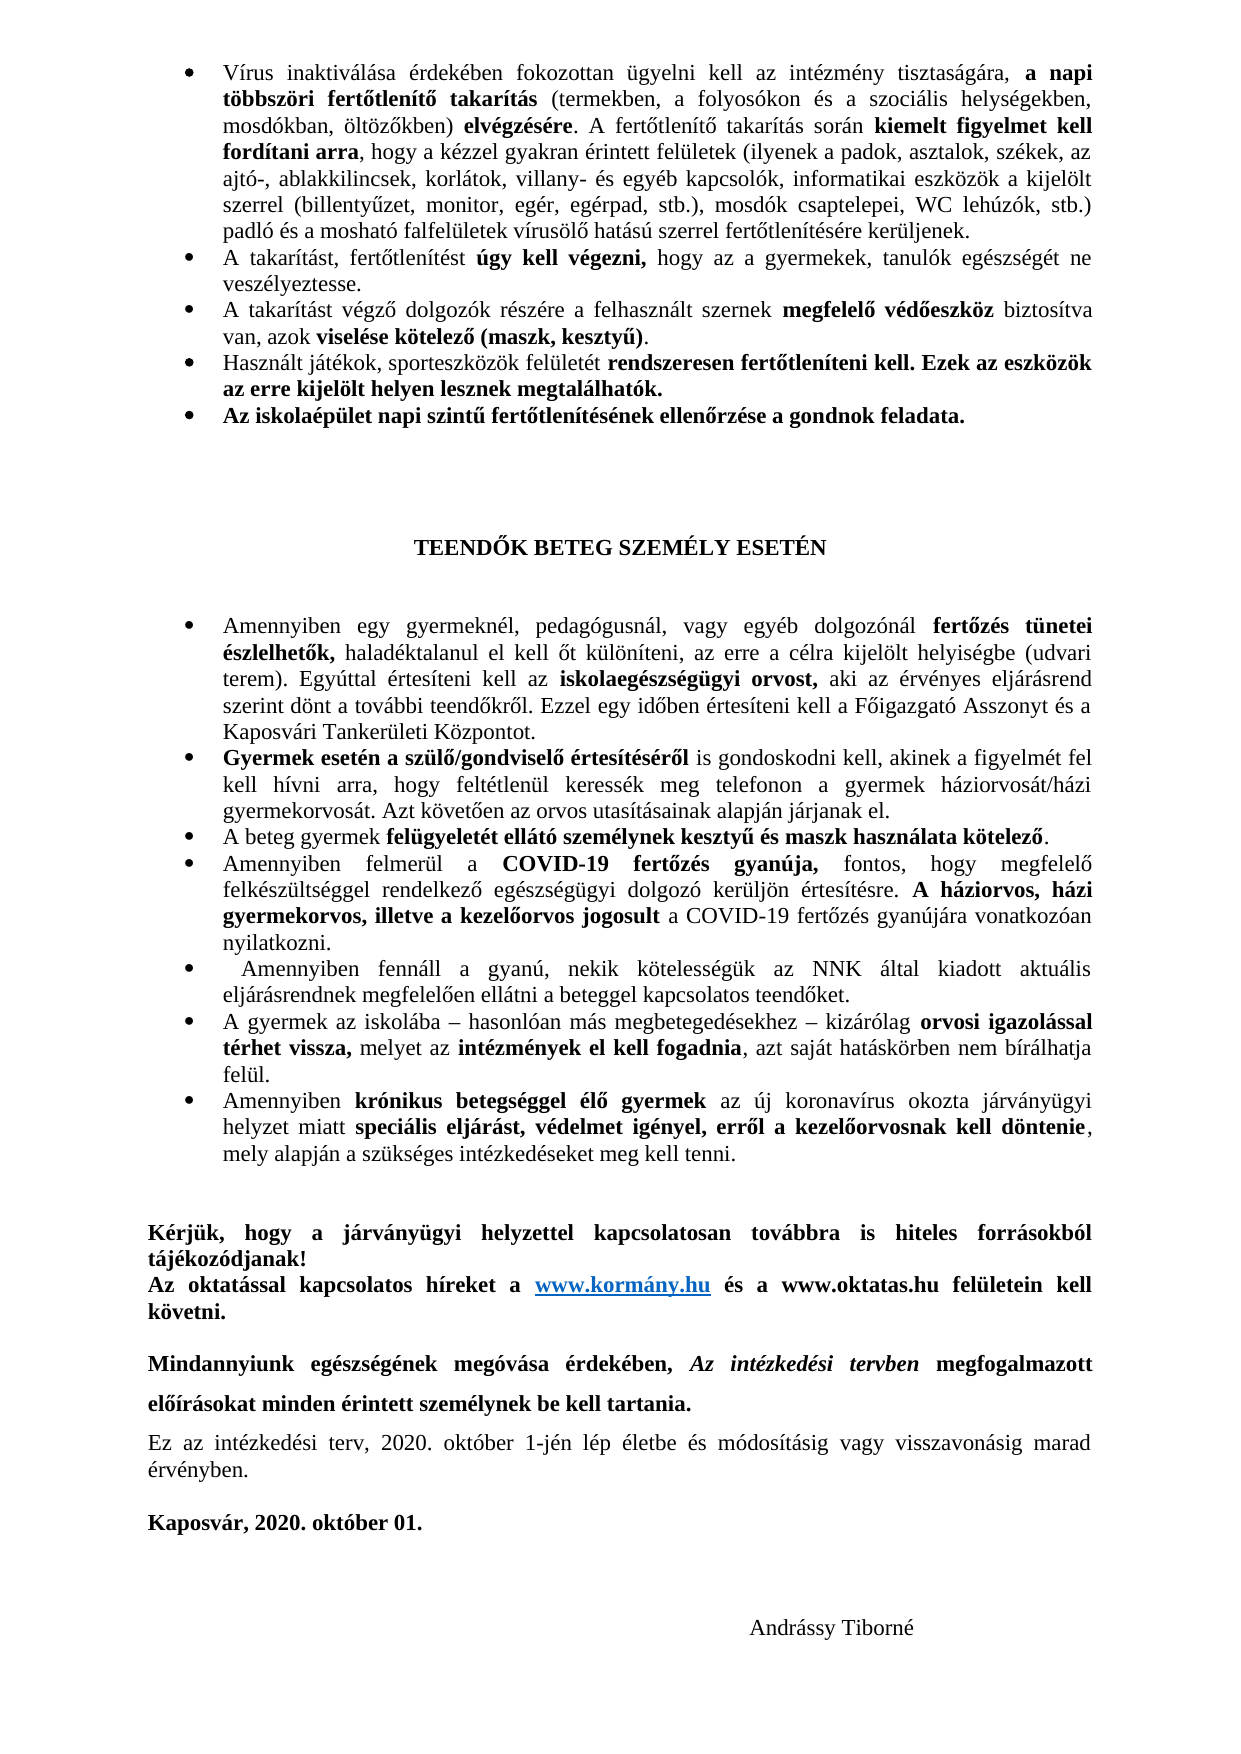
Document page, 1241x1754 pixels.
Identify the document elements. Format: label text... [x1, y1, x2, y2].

list Amennyiben felmerül a COVID-19 fertőzés gyanúja, fontos, hogy megfelelő felkészültséggel rendelkező egészségügyi dolgozó kerüljön értesítésre. A háziorvos, házi gyermekorvos, illetve a kezelőorvos jogosult a COVID-19 fertőzés gyanújára vonatkozóan nyilatkozni. [185, 850, 1093, 955]
list Használt játékok, sporteszközök felületét rendszeresen fertőtleníteni kell. Ezek az eszközök az erre kijelölt helyen lesznek megtalálhatók. [185, 349, 1093, 402]
text Andrássy Tiborné [148, 1614, 1093, 1640]
list A takarítást, fertőtlenítést úgy kell végezni, hogy az a gyermekek, tanulók egészségét ne veszélyeztesse. [185, 244, 1093, 296]
text Kaposvár, 2020. október 01. [148, 1508, 1093, 1535]
list Amennyiben egy gyermeknél, pedagógusnál, vagy egyéb dolgozónál fertőzés tünetei észlelhetők, haladéktalanul el kell őt különíteni, az erre a célra kijelölt helyiségbe (udvari terem). Egyúttal értesíteni kell az iskolaegészségügyi orvost, aki az érvényes eljárásrend szerint dönt a további teendőkről. Ezzel egy időben értesíteni kell a Főigazgató Asszonyt és a Kaposvári Tankerületi Központot. [185, 613, 1093, 744]
text Ez az intézkedési terv, 2020. október 1-jén lép életbe és módosításig vagy visszavonásig marad érvényben. [148, 1429, 1093, 1482]
text Kérjük, hogy a járványügyi helyzettel kapcsolatosan továbbra is hiteles forrásokból tájékozódjanak! [148, 1219, 1093, 1271]
list A beteg gyermek felügyeletét ellátó személynek kesztyű és maszk használata kötelező. [185, 823, 1093, 850]
list Az iskolaépület napi szintű fertőtlenítésének ellenőrzése a gondnok feladata. [185, 402, 1093, 428]
text Mindannyiunk egészségének megóvása érdekében, Az intézkedési tervben megfogalmazott előírásokat minden érintett személynek be kell tartania. [148, 1351, 1093, 1416]
list Amennyiben krónikus betegséggel élő gyermek az új koronavírus okozta járványügyi helyzet miatt speciális eljárást, védelmet igényel, erről a kezelőorvosnak kell döntenie, mely alapján a szükséges intézkedéseket meg kell tenni. [185, 1087, 1093, 1166]
list Gyermek esetén a szülő/gondviselő értesítéséről is gondoskodni kell, akinek a figyelmét fel kell hívni arra, hogy feltétlenül keressék meg telefonon a gyermek háziorvosát/házi gyermekorvosát. Azt követően az orvos utasításainak alapján járjanak el. [185, 744, 1093, 823]
list Vírus inaktiválása érdekében fokozottan ügyelni kell az intézmény tisztaságára, a napi többszöri fertőtlenítő takarítás (termekben, a folyosókon és a szociális helységekben, mosdókban, öltözőkben) elvégzésére. A fertőtlenítő takarítás során kiemelt figyelmet kell fordítani arra, hogy a kézzel gyakran érintett felületek (ilyenek a padok, asztalok, székek, az ajtó-, ablakkilincsek, korlátok, villany- és egyéb kapcsolók, informatikai eszközök a kijelölt szerrel (billentyűzet, monitor, egér, egérpad, stb.), mosdók csaptelepei, WC lehúzók, stb.) padló és a mosható falfelületek vírusölő hatású szerrel fertőtlenítésére kerüljenek. [185, 59, 1093, 244]
list A takarítást végző dolgozók részére a felhasznált szernek megfelelő védőeszköz biztosítva van, azok viselése kötelező (maszk, kesztyű). [185, 296, 1093, 349]
list Amennyiben fennáll a gyanú, nekik kötelességük az NNK által kiadott aktuális eljárásrendnek megfelelően ellátni a beteggel kapcsolatos teendőket. [185, 955, 1093, 1008]
list A gyermek az iskolába – hasonlóan más megbetegedésekhez – kizárólag orvosi igazolással térhet vissza, melyet az intézmények el kell fogadnia, azt saját hatáskörben nem bírálhatja felül. [185, 1008, 1093, 1087]
text Az oktatással kapcsolatos híreket a www.kormány.hu és a www.oktatas.hu felületein kell követni. [148, 1271, 1093, 1324]
text TEENDŐK BETEG SZEMÉLY ESETÉN [148, 533, 1093, 560]
